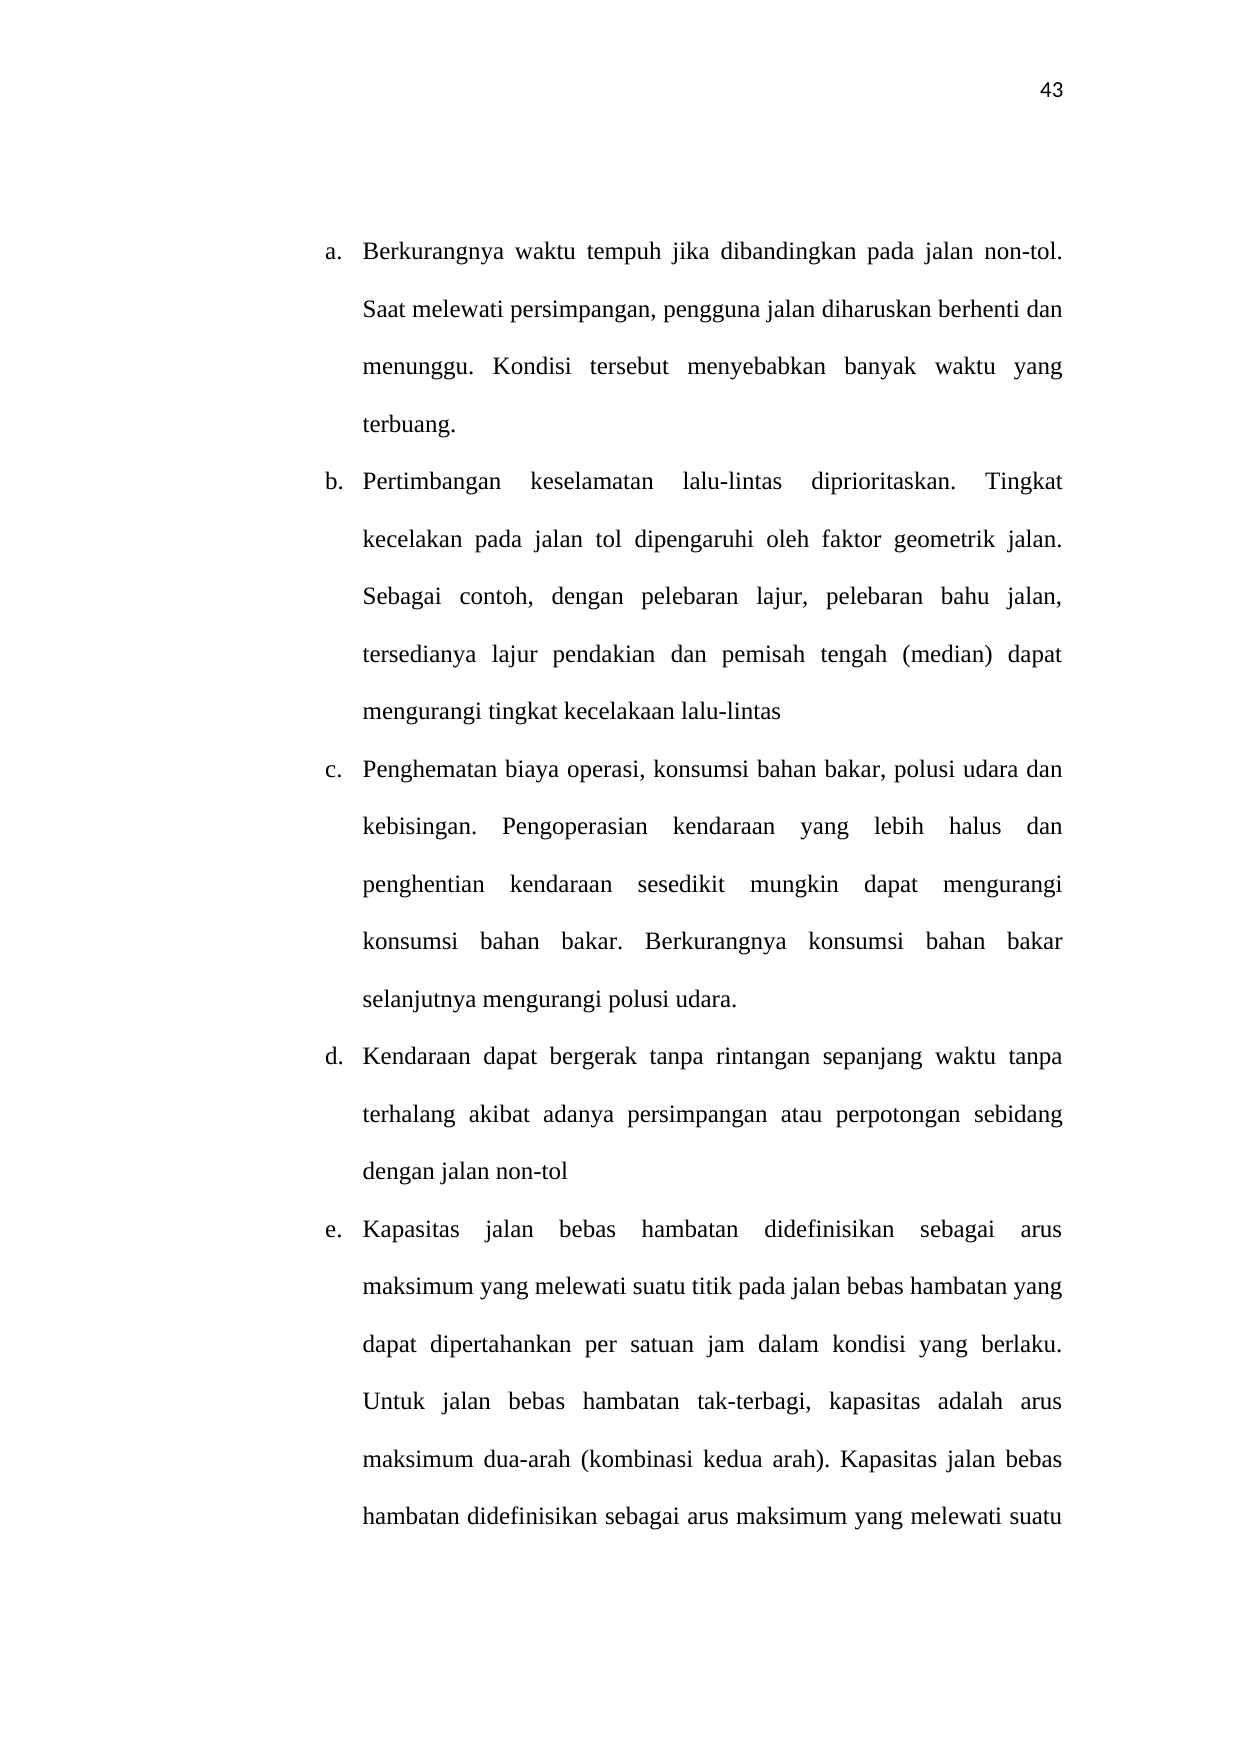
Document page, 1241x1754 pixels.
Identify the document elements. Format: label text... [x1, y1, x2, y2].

list Berkurangnya waktu tempuh jika dibandingkan pada jalan non-tol. Saat melewati persimpangan, pengguna jalan diharuskan berhenti dan menunggu. Kondisi tersebut menyebabkan banyak waktu yang terbuang. [325, 236, 1063, 437]
list Pertimbangan keselamatan lalu-lintas diprioritaskan. Tingkat kecelakan pada jalan tol dipengaruhi oleh faktor geometrik jalan. Sebagai contoh, dengan pelebaran lajur, pelebaran bahu jalan, tersedianya lajur pendakian dan pemisah tengah (median) dapat mengurangi tingkat kecelakaan lalu-lintas [325, 466, 1063, 725]
list Kendaraan dapat bergerak tanpa rintangan sepanjang waktu tanpa terhalang akibat adanya persimpangan atau perpotongan sebidang dengan jalan non-tol [325, 1041, 1063, 1185]
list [325, 1214, 1063, 1530]
list Penghematan biaya operasi, konsumsi bahan bakar, polusi udara dan kebisingan. Pengoperasian kendaraan yang lebih halus dan penghentian kendaraan sesedikit mungkin dapat mengurangi konsumsi bahan bakar. Berkurangnya konsumsi bahan bakar selanjutnya mengurangi polusi udara. [325, 754, 1063, 1012]
